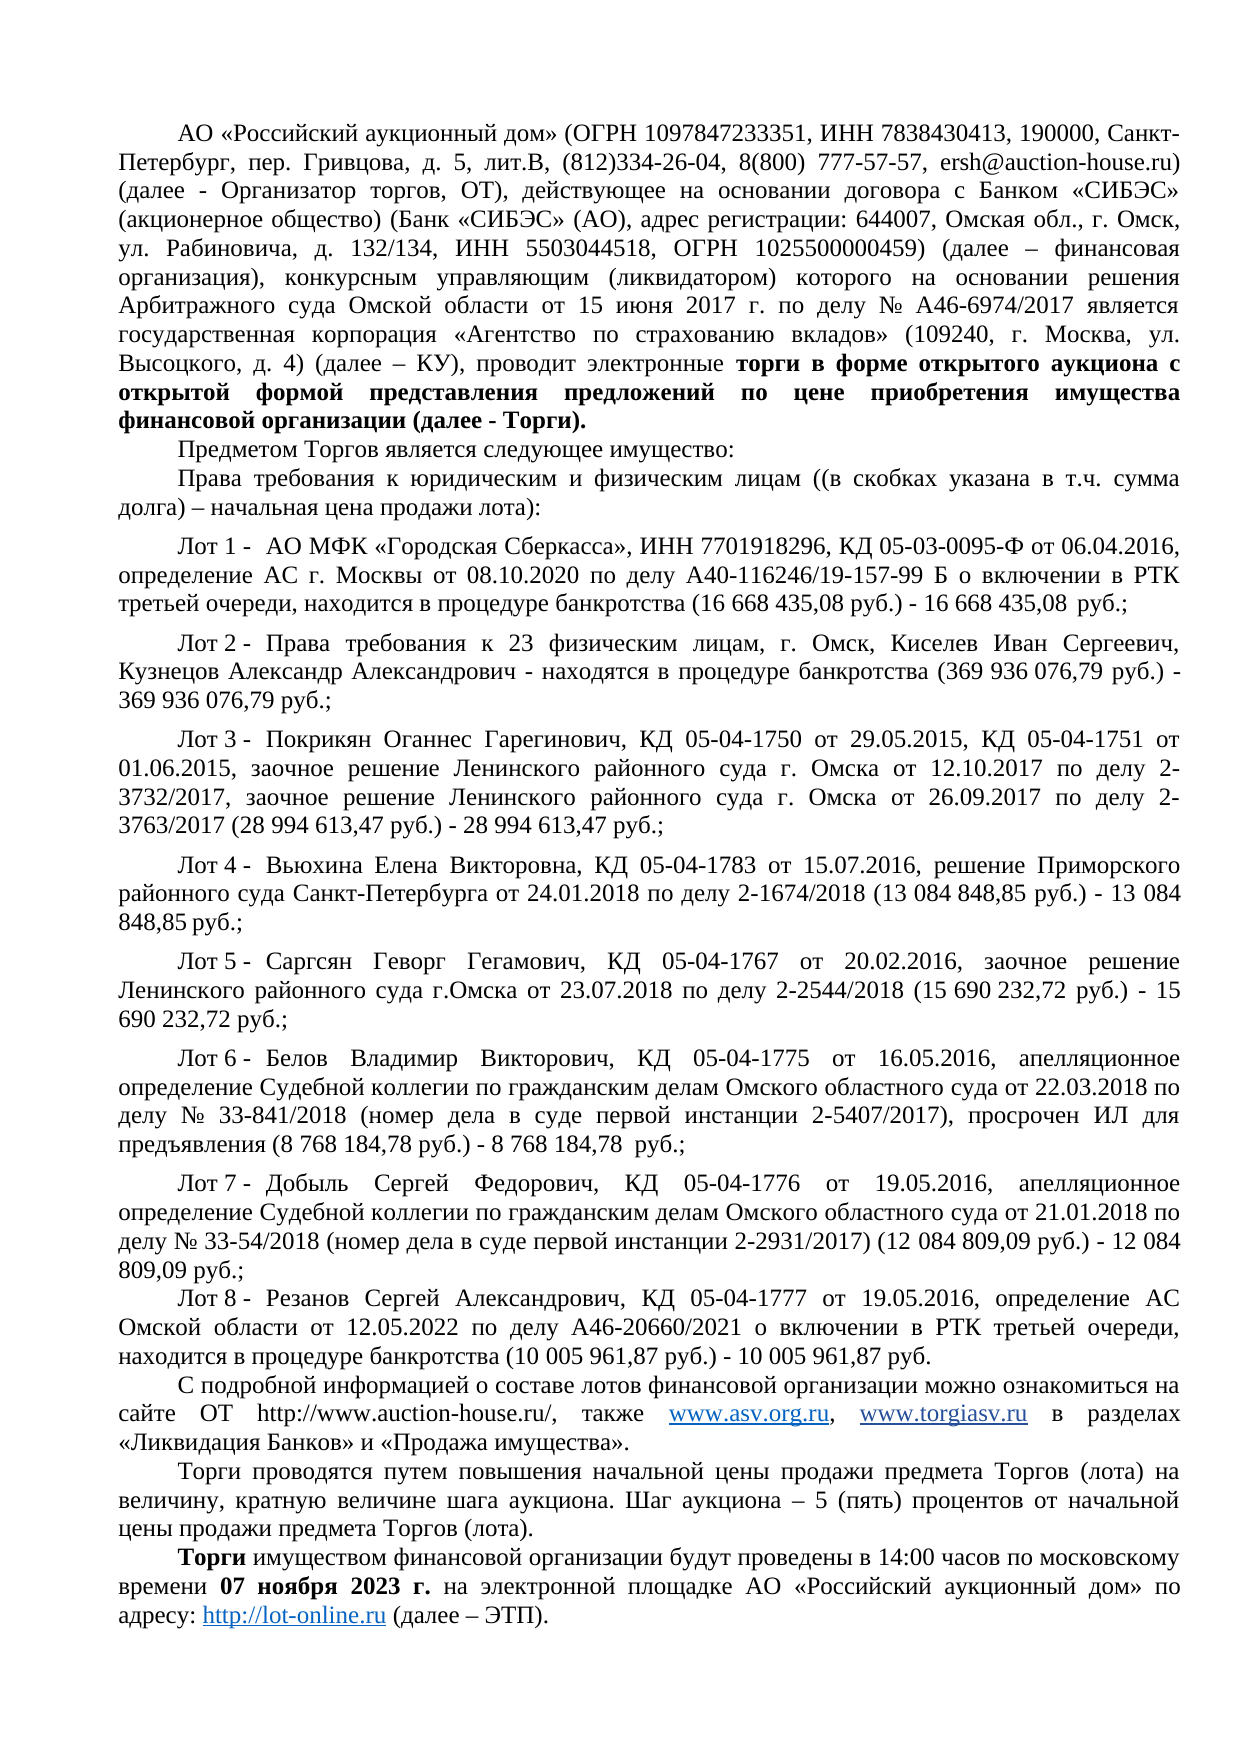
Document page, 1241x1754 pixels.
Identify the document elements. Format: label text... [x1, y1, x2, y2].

text Лот 7 - Добыль Сергей Федорович, КД 05-04-1776 от 19.05.2016, апелляционное определение Судебной коллегии по гражданским делам Омского областного суда от 21.01.2018 по делу № 33-54/2018 (номер дела в суде первой инстанции 2-2931/2017) (12 084 809,09 руб.) - 12 084 809,09 руб.; [118, 1168, 1181, 1283]
text Торги имуществом финансовой организации будут проведены в 14:00 часов по московскому времени 07 ноября 2023 г. на электронной площадке АО «Российский аукционный дом» по адресу: http://lot-online.ru (далее – ЭТП). [118, 1542, 1181, 1628]
text Лот 3 - Покрикян Оганнес Гарегинович, КД 05-04-1750 от 29.05.2015, КД 05-04-1751 от 01.06.2015, заочное решение Ленинского районного суда г. Омска от 12.10.2017 по делу 2-3732/2017, заочное решение Ленинского районного суда г. Омска от 26.09.2017 по делу 2-3763/2017 (28 994 613,47 руб.) - 28 994 613,47 руб.; [118, 724, 1181, 839]
text АО «Российский аукционный дом» (ОГРН 1097847233351, ИНН 7838430413, 190000, Санкт-Петербург, пер. Гривцова, д. 5, лит.В, (812)334-26-04, 8(800) 777-57-57, ersh@auction-house.ru) (далее - Организатор торгов, ОТ), действующее на основании договора с Банком «СИБЭС» (акционерное общество) (Банк «СИБЭС» (АО), адрес регистрации: 644007, Омская обл., г. Омск, ул. Рабиновича, д. 132/134, ИНН 5503044518, ОГРН 1025500000459) (далее – финансовая организация), конкурсным управляющим (ликвидатором) которого на основании решения Арбитражного суда Омской области от 15 июня 2017 г. по делу № А46-6974/2017 является государственная корпорация «Агентство по страхованию вкладов» (109240, г. Москва, ул. Высоцкого, д. 4) (далее – КУ), проводит электронные торги в форме открытого аукциона с открытой формой представления предложений по цене приобретения имущества финансовой организации (далее - Торги). [118, 118, 1181, 434]
text С подробной информацией о составе лотов финансовой организации можно ознакомиться на сайте ОТ http://www.auction-house.ru/, также www.asv.org.ru, www.torgiasv.ru в разделах «Ликвидация Банков» и «Продажа имущества». [118, 1370, 1181, 1456]
text Лот 4 - Вьюхина Елена Викторовна, КД 05-04-1783 от 15.07.2016, решение Приморского районного суда Санкт-Петербурга от 24.01.2018 по делу 2-1674/2018 (13 084 848,85 руб.) - 13 084 848,85 руб.; [118, 850, 1181, 936]
text Торги проводятся путем повышения начальной цены продажи предмета Торгов (лота) на величину, кратную величине шага аукциона. Шаг аукциона – 5 (пять) процентов от начальной цены продажи предмета Торгов (лота). [118, 1456, 1181, 1542]
text Лот 1 - АО МФК «Городская Сберкасса», ИНН 7701918296, КД 05-03-0095-Ф от 06.04.2016, определение АС г. Москвы от 08.10.2020 по делу А40-116246/19-157-99 Б о включении в РТК третьей очереди, находится в процедуре банкротства (16 668 435,08 руб.) - 16 668 435,08 руб.; [118, 531, 1181, 617]
text Лот 2 - Права требования к 23 физическим лицам, г. Омск, Киселев Иван Сергеевич, Кузнецов Александр Александрович - находятся в процедуре банкротства (369 936 076,79 руб.) - 369 936 076,79 руб.; [118, 628, 1181, 714]
text Лот 8 - Резанов Сергей Александрович, КД 05-04-1777 от 19.05.2016, определение АС Омской области от 12.05.2022 по делу А46-20660/2021 о включении в РТК третьей очереди, находится в процедуре банкротства (10 005 961,87 руб.) - 10 005 961,87 руб. [118, 1283, 1181, 1370]
text Лот 5 - Саргсян Геворг Гегамович, КД 05-04-1767 от 20.02.2016, заочное решение Ленинского районного суда г.Омска от 23.07.2018 по делу 2-2544/2018 (15 690 232,72 руб.) - 15 690 232,72 руб.; [118, 946, 1181, 1033]
text Права требования к юридическим и физическим лицам ((в скобках указана в т.ч. сумма долга) – начальная цена продажи лота): [118, 463, 1181, 521]
text Предметом Торгов является следующее имущество: [118, 434, 1181, 463]
text Лот 6 - Белов Владимир Викторович, КД 05-04-1775 от 16.05.2016, апелляционное определение Судебной коллегии по гражданским делам Омского областного суда от 22.03.2018 по делу № 33-841/2018 (номер дела в суде первой инстанции 2-5407/2017), просрочен ИЛ для предъявления (8 768 184,78 руб.) - 8 768 184,78 руб.; [118, 1043, 1181, 1158]
